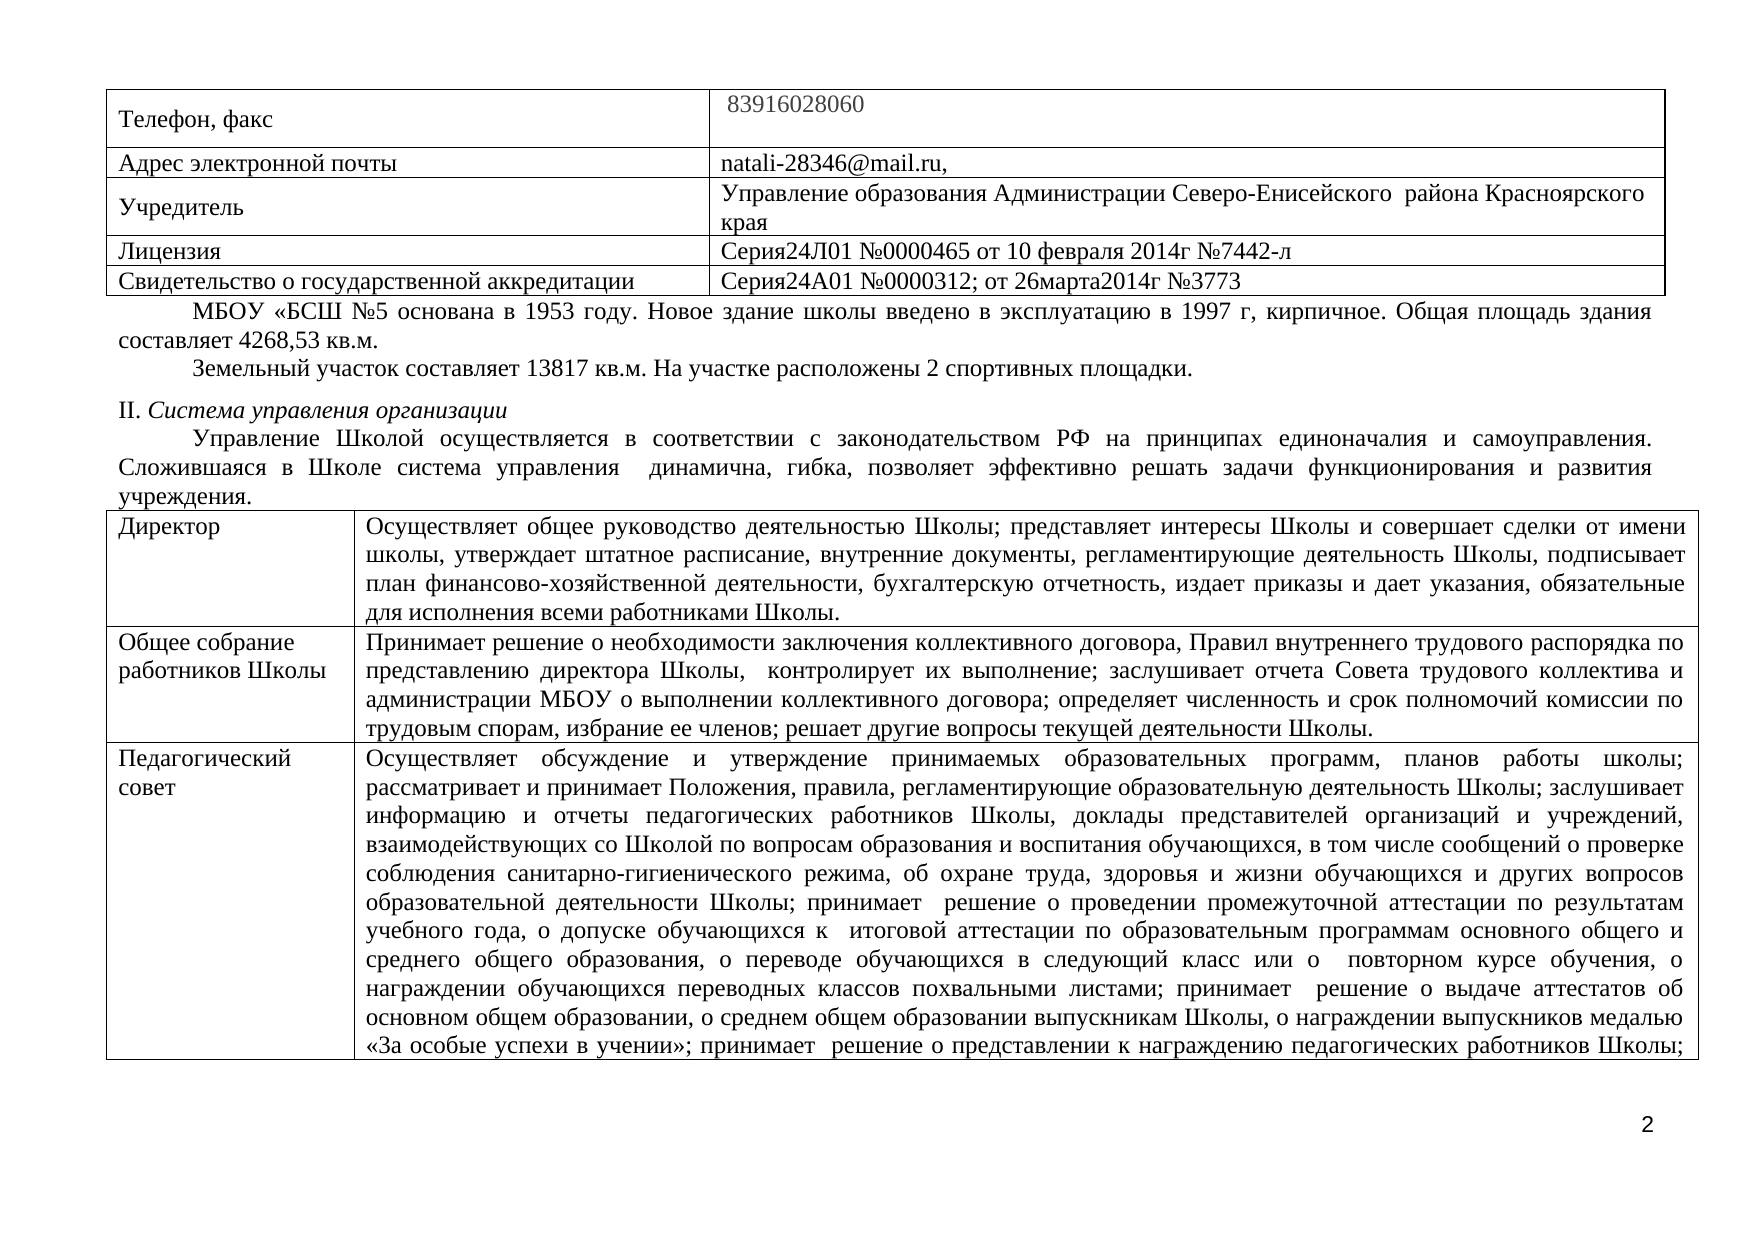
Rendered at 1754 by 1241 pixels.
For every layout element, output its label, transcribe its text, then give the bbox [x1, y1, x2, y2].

table_cell Принимает решение о необходимости заключения коллективного договора, Правил внутреннего трудового распорядка по представлению директора Школы, контролирует их выполнение; заслушивает отчета Совета трудового коллектива и администрации МБОУ о выполнении коллективного договора; определяет численность и срок полномочий комиссии по трудовым спорам, избрание ее членов; решает другие вопросы текущей деятельности Школы. [355, 627, 1698, 742]
text Управление Школой осуществляется в соответствии с законодательством РФ на принципах единоначалия и самоуправления. Сложившаяся в Школе система управления динамична, гибка, позволяет эффективно решать задачи функционирования и развития учреждения. [118, 423, 1654, 510]
table_cell 83916028060 [710, 90, 1664, 147]
text Земельный участок составляет 13817 кв.м. На участке расположены 2 спортивных площадки. [118, 353, 1654, 382]
table_cell Свидетельство о государственной аккредитации [107, 266, 709, 295]
table_cell Управление образования Администрации Северо-Енисейского района Красноярского края [710, 178, 1664, 235]
text МБОУ «БСШ №5 основана в 1953 году. Новое здание школы введено в эксплуатацию в 1997 г, кирпичное. Общая площадь здания составляет 4268,53 кв.м. [118, 296, 1654, 353]
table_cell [355, 743, 1698, 1059]
table_cell Серия24Л01 №0000465 от 10 февраля 2014г №7442-л [710, 236, 1664, 265]
table_header Директор [107, 511, 354, 626]
table_cell Лицензия [107, 236, 709, 265]
table_cell Телефон, факс [107, 90, 709, 147]
table_header Осуществляет общее руководство деятельностью Школы; представляет интересы Школы и совершает сделки от имени школы, утверждает штатное расписание, внутренние документы, регламентирующие деятельность Школы, подписывает план финансово-хозяйственной деятельности, бухгалтерскую отчетность, издает приказы и дает указания, обязательные для исполнения всеми работниками Школы. [355, 511, 1698, 626]
table_cell Адрес электронной почты [107, 148, 709, 177]
table_cell Серия24А01 №0000312; от 26марта2014г №3773 [710, 266, 1664, 295]
table_cell Общее собрание работников Школы [107, 627, 354, 742]
text II. Система управления организации [118, 395, 1654, 423]
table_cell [107, 743, 354, 1059]
table_cell natali-28346@mail.ru, [710, 148, 1664, 177]
table_cell Учредитель [107, 178, 709, 235]
